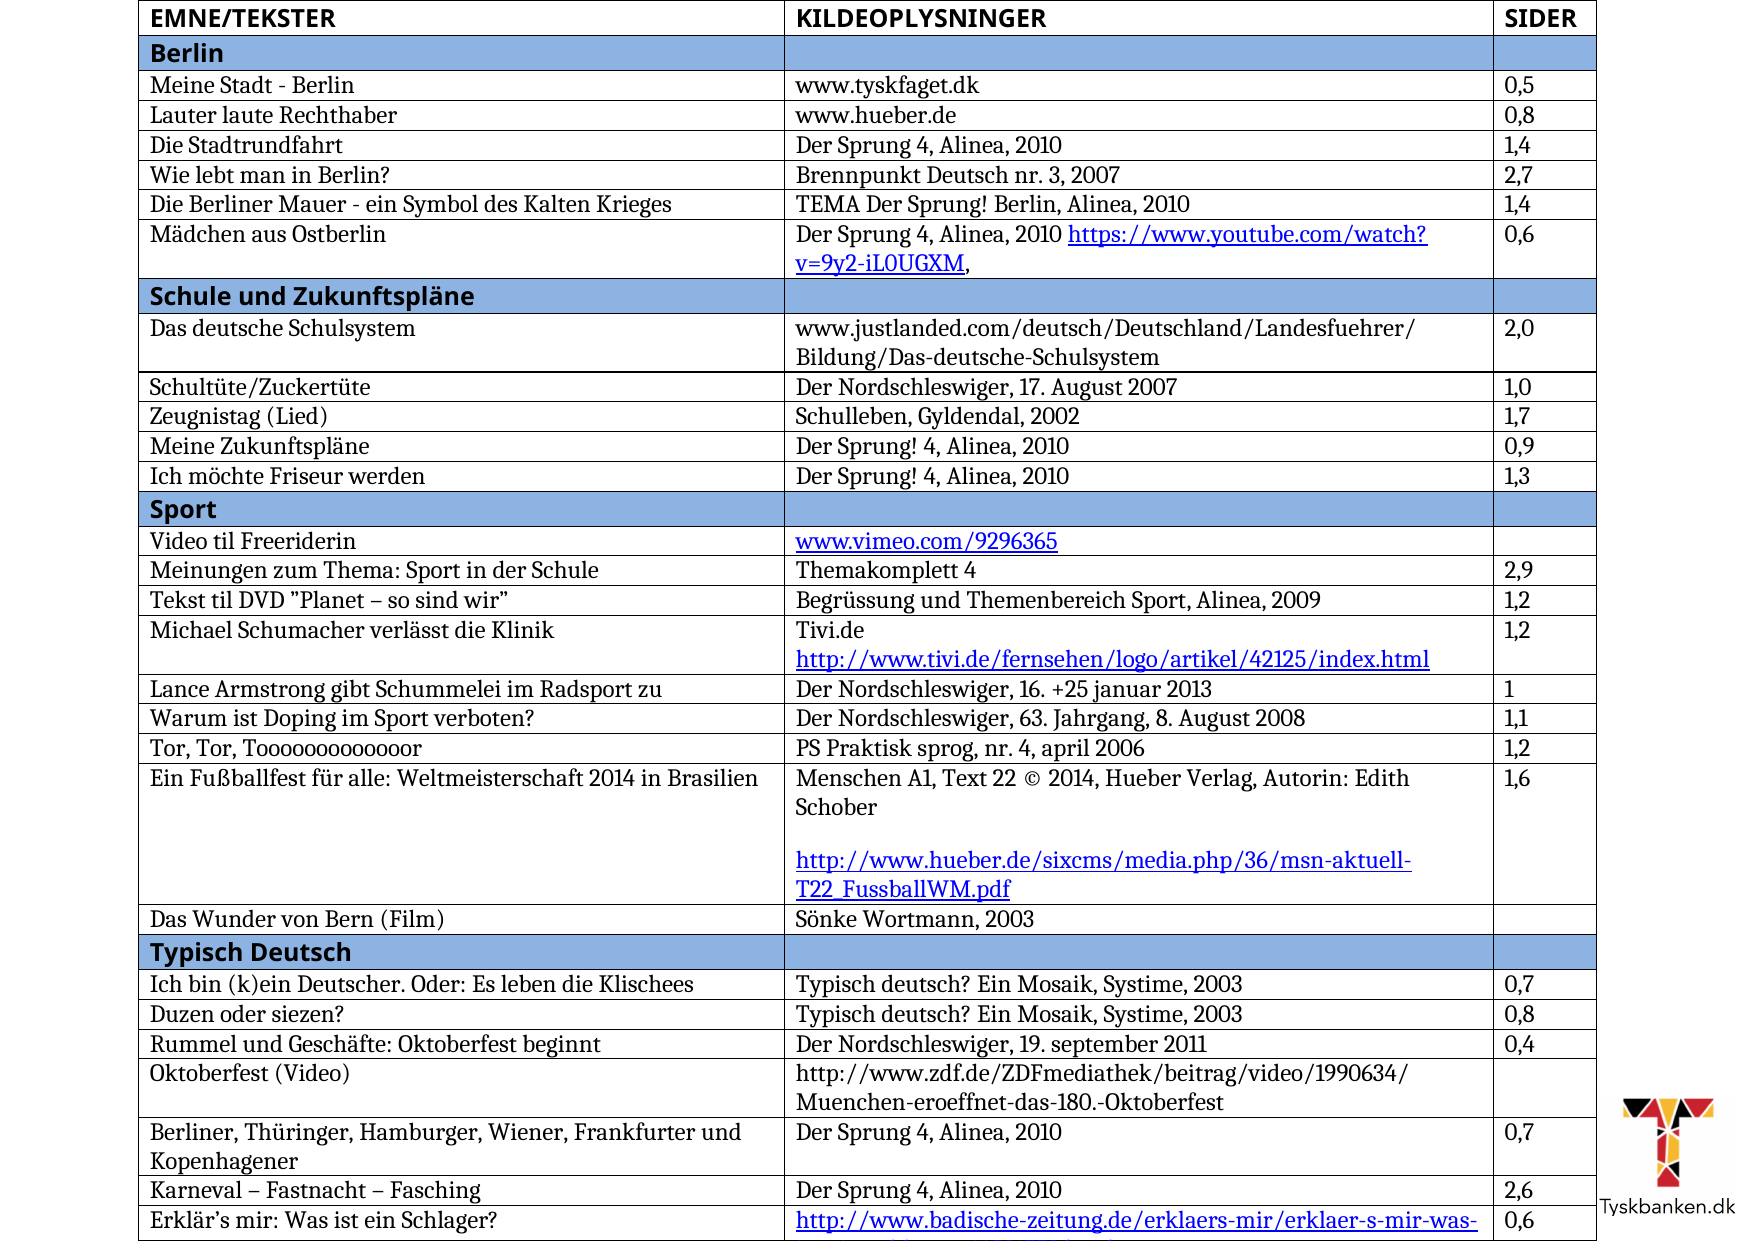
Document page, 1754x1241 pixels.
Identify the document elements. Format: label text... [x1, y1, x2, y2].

table_cell Der Nordschleswiger, 19. september 2011 [785, 1030, 1493, 1058]
table_cell Die Stadtrundfahrt [139, 131, 784, 159]
table_cell 2,0 [1494, 314, 1596, 371]
table_cell Typisch Deutsch [139, 935, 784, 969]
table_cell 2,9 [1494, 556, 1596, 585]
table_cell 1,2 [1494, 616, 1596, 673]
table_cell 1,6 [1494, 764, 1596, 904]
table_cell www.tyskfaget.dk [785, 71, 1493, 100]
table_cell TEMA Der Sprung! Berlin, Alinea, 2010 [785, 190, 1493, 219]
table_cell Schule und Zukunftspläne [139, 279, 784, 313]
table_cell 0,9 [1494, 432, 1596, 461]
table_cell Tekst til DVD ”Planet – so sind wir” [139, 586, 784, 615]
table_cell Der Sprung 4, Alinea, 2010 [785, 131, 1493, 159]
table_cell Typisch deutsch? Ein Mosaik, Systime, 2003 [785, 970, 1493, 999]
table_cell 0,6 [1494, 220, 1596, 278]
table_cell Rummel und Geschäfte: Oktoberfest beginnt [139, 1030, 784, 1058]
table_cell Der Nordschleswiger, 63. Jahrgang, 8. August 2008 [785, 704, 1493, 733]
table_cell [1494, 492, 1596, 526]
table_cell Warum ist Doping im Sport verboten? [139, 704, 784, 733]
table_cell Lauter laute Rechthaber [139, 101, 784, 130]
table_cell 0,8 [1494, 1000, 1596, 1028]
table_cell Video til Freeriderin [139, 527, 784, 555]
table_cell Oktoberfest (Video) [139, 1059, 784, 1117]
table_cell [785, 279, 1493, 313]
table_cell Meine Zukunftspläne [139, 432, 784, 461]
table_cell 1,3 [1494, 462, 1596, 491]
table_cell Schulleben, Gyldendal, 2002 [785, 402, 1493, 431]
table_cell http://www.zdf.de/ZDFmediathek/beitrag/video/1990634/Muenchen-eroeffnet-das-180.-Oktoberfest [785, 1059, 1493, 1117]
table_header SIDER [1494, 1, 1596, 35]
table_cell Wie lebt man in Berlin? [139, 161, 784, 189]
table_cell Ich bin (k)ein Deutscher. Oder: Es leben die Klischees [139, 970, 784, 999]
table_cell 0,4 [1494, 1030, 1596, 1058]
table_cell Begrüssung und Themenbereich Sport, Alinea, 2009 [785, 586, 1493, 615]
table_cell Sport [139, 492, 784, 526]
table_cell Meinungen zum Thema: Sport in der Schule [139, 556, 784, 585]
table_cell 1,2 [1494, 734, 1596, 763]
table_cell www.hueber.de [785, 101, 1493, 130]
table_cell Erklär’s mir: Was ist ein Schlager? [139, 1206, 784, 1240]
table_cell 1,4 [1494, 190, 1596, 219]
table_cell Tor, Tor, Tooooooooooooor [139, 734, 784, 763]
table_header EMNE/TEKSTER [139, 1, 784, 35]
table_cell Schultüte/Zuckertüte [139, 373, 784, 401]
table_cell 0,7 [1494, 970, 1596, 999]
table_cell [1494, 1059, 1596, 1117]
table_cell 0,5 [1494, 71, 1596, 100]
table_cell Der Sprung! 4, Alinea, 2010 [785, 432, 1493, 461]
table_cell Typisch deutsch? Ein Mosaik, Systime, 2003 [785, 1000, 1493, 1028]
table_cell 1,1 [1494, 704, 1596, 733]
table_cell 1 [1494, 675, 1596, 703]
table_cell Sönke Wortmann, 2003 [785, 905, 1493, 934]
table_cell Ein Fußballfest für alle: Weltmeisterschaft 2014 in Brasilien [139, 764, 784, 904]
table_cell Der Nordschleswiger, 17. August 2007 [785, 373, 1493, 401]
table_cell Das deutsche Schulsystem [139, 314, 784, 371]
table_cell www.justlanded.com/deutsch/Deutschland/Landesfuehrer/Bildung/Das-deutsche-Schulsystem [785, 314, 1493, 371]
table_cell Der Sprung 4, Alinea, 2010 [785, 1176, 1493, 1205]
table_cell Zeugnistag (Lied) [139, 402, 784, 431]
table_cell 2,7 [1494, 161, 1596, 189]
table_cell Michael Schumacher verlässt die Klinik [139, 616, 784, 673]
table_cell Themakomplett 4 [785, 556, 1493, 585]
table_cell [1494, 527, 1596, 555]
table_cell [1494, 36, 1596, 70]
table_cell Berliner, Thüringer, Hamburger, Wiener, Frankfurter und Kopenhagener [139, 1118, 784, 1175]
table_cell 1,4 [1494, 131, 1596, 159]
table_cell 2,6 [1494, 1176, 1596, 1205]
table_cell Brennpunkt Deutsch nr. 3, 2007 [785, 161, 1493, 189]
table_cell [785, 36, 1493, 70]
table_cell [785, 935, 1493, 969]
table_cell PS Praktisk sprog, nr. 4, april 2006 [785, 734, 1493, 763]
table_cell Berlin [139, 36, 784, 70]
table_cell [1494, 935, 1596, 969]
table_cell 1,0 [1494, 373, 1596, 401]
table_cell www.vimeo.com/9296365 [785, 527, 1493, 555]
table_cell [1494, 905, 1596, 934]
table_cell Der Nordschleswiger, 16. +25 januar 2013 [785, 675, 1493, 703]
table_cell Meine Stadt - Berlin [139, 71, 784, 100]
table_cell 0,8 [1494, 101, 1596, 130]
table_cell [785, 492, 1493, 526]
table_cell 1,2 [1494, 586, 1596, 615]
table_cell Der Sprung! 4, Alinea, 2010 [785, 462, 1493, 491]
table_cell Menschen A1, Text 22 © 2014, Hueber Verlag, Autorin: Edith Schober http://www.hueber.de/sixcms/media.php/36/msn-aktuell-T22_FussballWM.pdf [785, 764, 1493, 904]
table_cell Karneval – Fastnacht – Fasching [139, 1176, 784, 1205]
table_cell Tivi.de http://www.tivi.de/fernsehen/logo/artikel/42125/index.html [785, 616, 1493, 673]
table_header KILDEOPLYSNINGER [785, 1, 1493, 35]
table_cell [1494, 279, 1596, 313]
table_cell Das Wunder von Bern (Film) [139, 905, 784, 934]
table_cell 0,6 [1494, 1206, 1596, 1240]
table_cell Der Sprung 4, Alinea, 2010 https://www.youtube.com/watch?v=9y2-iL0UGXM, [785, 220, 1493, 278]
table_cell Ich möchte Friseur werden [139, 462, 784, 491]
table_cell Der Sprung 4, Alinea, 2010 [785, 1118, 1493, 1175]
table_cell Lance Armstrong gibt Schummelei im Radsport zu [139, 675, 784, 703]
picture [1597, 1094, 1736, 1216]
table_cell Die Berliner Mauer - ein Symbol des Kalten Krieges [139, 190, 784, 219]
table_cell http://www.badische-zeitung.de/erklaers-mir/erklaer-s-mir-was-ist-ein-schlager--14521773.html [785, 1206, 1493, 1240]
table_cell 0,7 [1494, 1118, 1596, 1175]
table_cell 1,7 [1494, 402, 1596, 431]
table_cell Mädchen aus Ostberlin [139, 220, 784, 278]
table_cell Duzen oder siezen? [139, 1000, 784, 1028]
